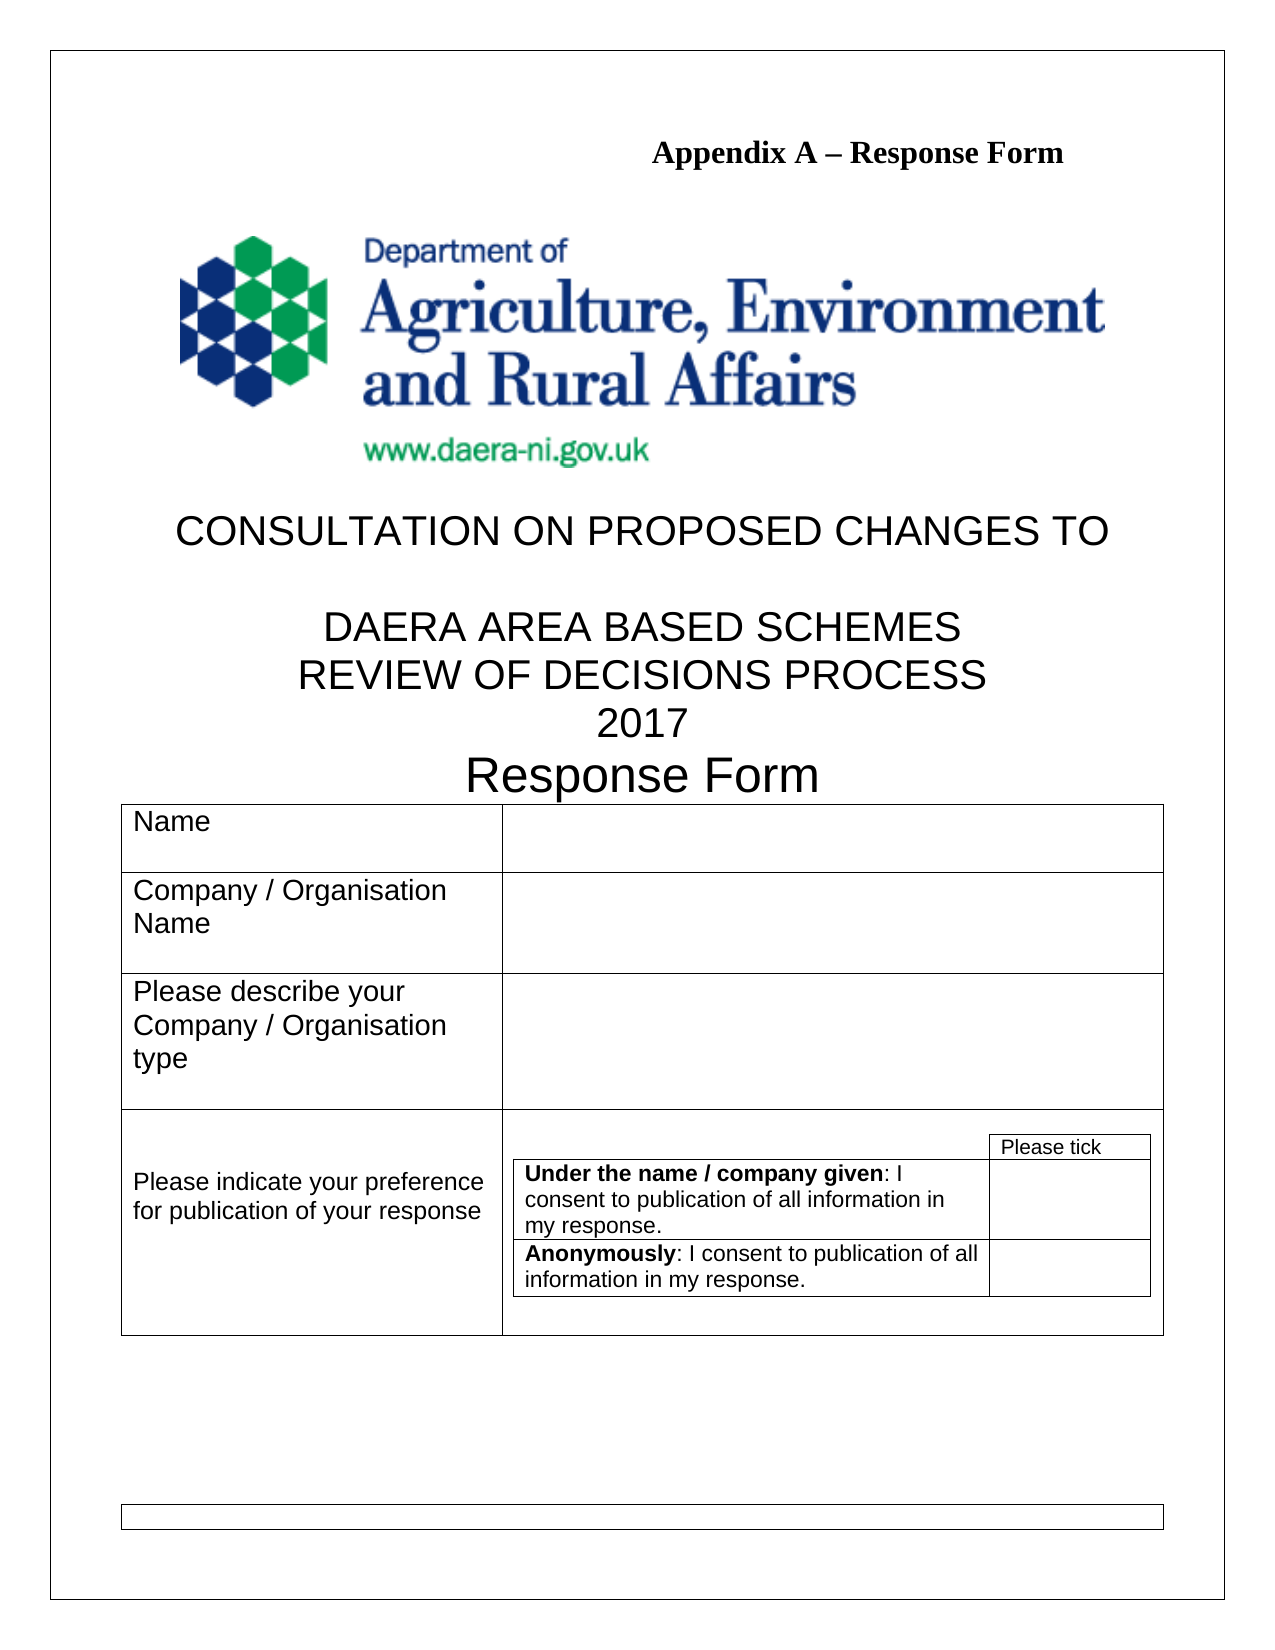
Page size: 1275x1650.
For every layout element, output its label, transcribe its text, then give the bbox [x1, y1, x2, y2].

table_cell Company / Organisation Name [122, 873, 502, 973]
table_cell Please indicate your preference for publication of your response [122, 1110, 502, 1335]
table_cell [503, 873, 1163, 973]
text CONSULTATION ON PROPOSED CHANGES TO [133, 506, 1152, 554]
table_header [503, 805, 1163, 872]
table_cell [503, 1110, 1163, 1335]
text DAERA AREA BASED SCHEMES [133, 602, 1152, 650]
table_cell Please describe your Company / Organisation type [122, 974, 502, 1108]
text Response Form [133, 746, 1152, 803]
list Appendix A – Response Form [133, 133, 1152, 170]
table_cell [503, 974, 1163, 1108]
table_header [122, 1505, 1163, 1529]
table_header Name [122, 805, 502, 872]
picture [180, 236, 1105, 468]
text 2017 [133, 698, 1152, 746]
text REVIEW OF DECISIONS PROCESS [133, 650, 1152, 698]
